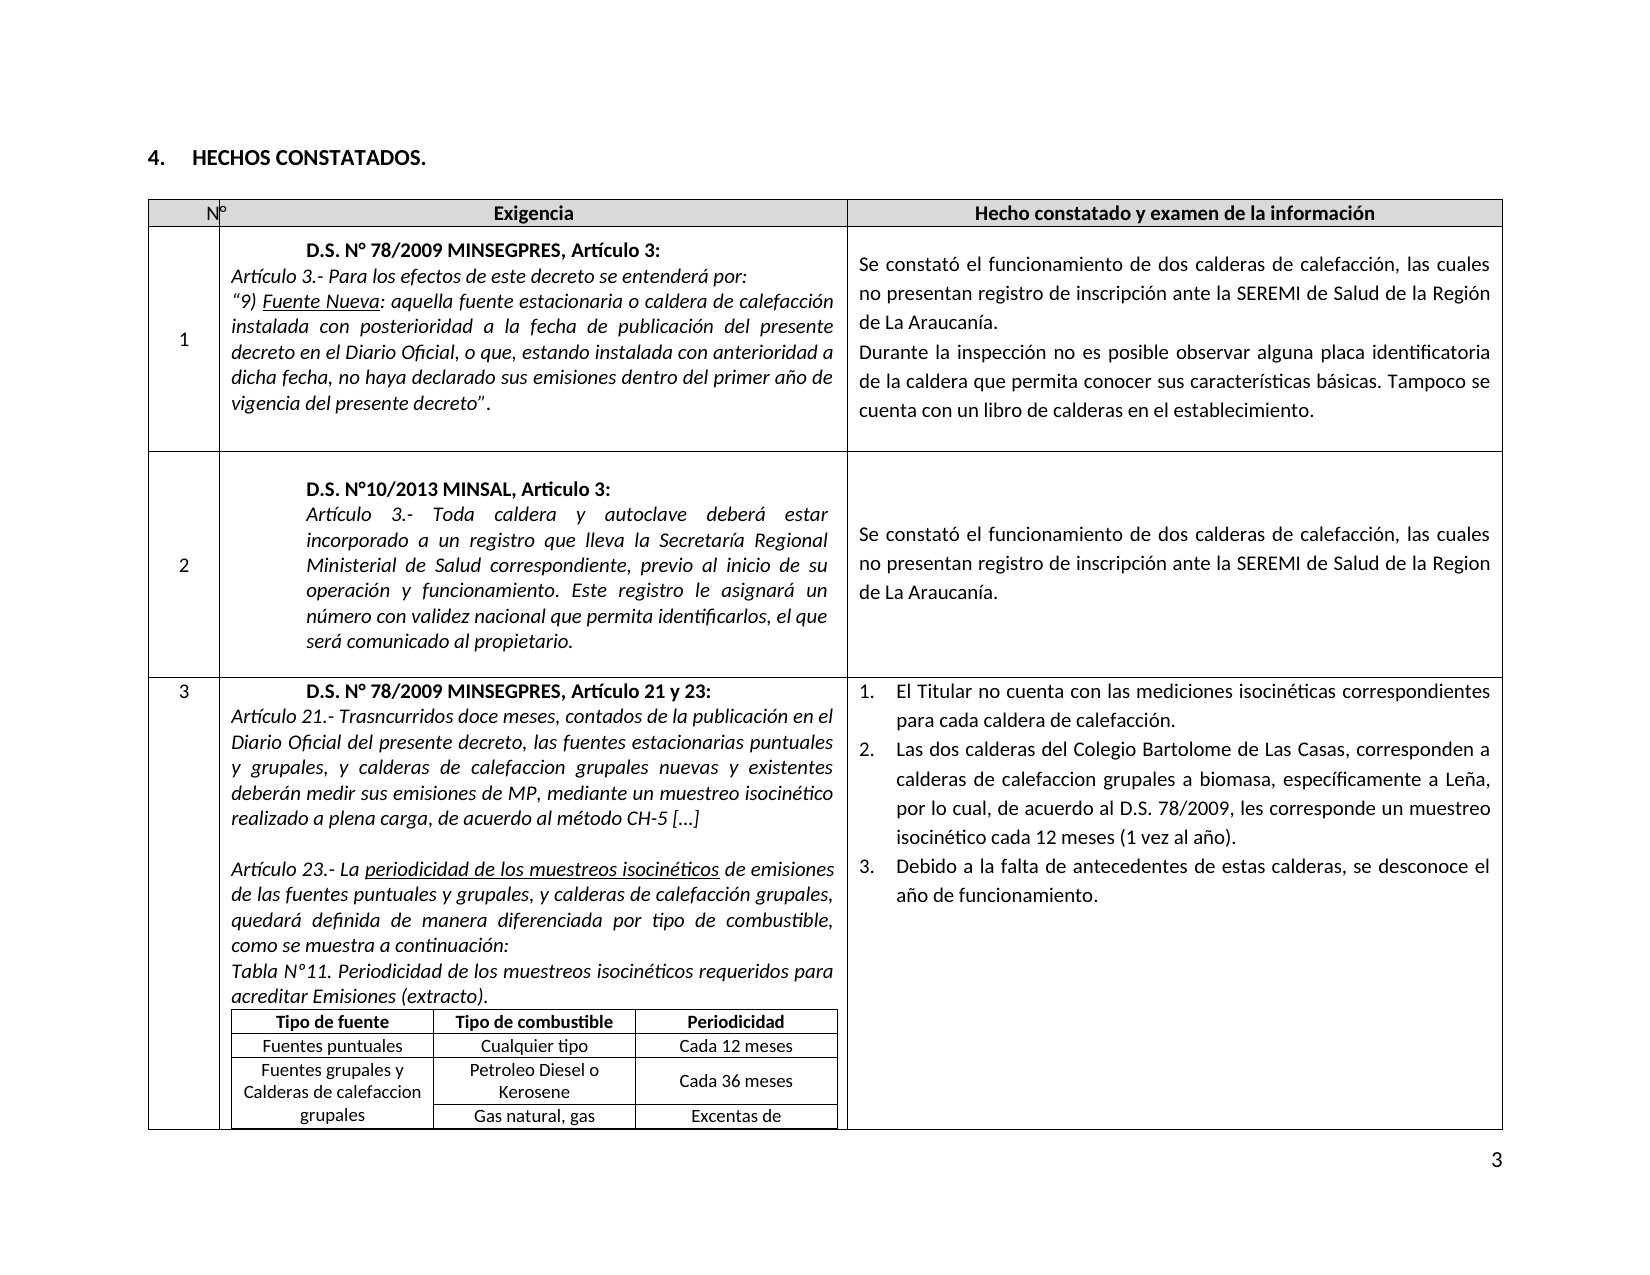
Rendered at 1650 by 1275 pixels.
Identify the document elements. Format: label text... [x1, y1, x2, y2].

table_cell Se constató el funcionamiento de dos calderas de calefacción, las cuales no presentan registro de inscripción ante la SEREMI de Salud de la Región de La Araucanía. Durante la inspección no es posible observar alguna placa identificatoria de la caldera que permita conocer sus características básicas. Tampoco se cuenta con un libro de calderas en el establecimiento. [848, 227, 1502, 451]
table_cell D.S. N° 78/2009 MINSEGPRES, Artículo 3: Artículo 3.- Para los efectos de este decreto se entenderá por: “9) Fuente Nueva: aquella fuente estacionaria o caldera de calefacción instalada con posterioridad a la fecha de publicación del presente decreto en el Diario Oficial, o que, estando instalada con anterioridad a dicha fecha, no haya declarado sus emisiones dentro del primer año de vigencia del presente decreto”. [220, 227, 847, 451]
table_header Exigencia [220, 200, 847, 226]
table_cell 1 [149, 227, 219, 451]
table_header Hecho constatado y examen de la información [848, 200, 1502, 226]
table_cell Se constató el funcionamiento de dos calderas de calefacción, las cuales no presentan registro de inscripción ante la SEREMI de Salud de la Region de La Araucanía. [848, 452, 1502, 677]
table_cell D.S. N°10/2013 MINSAL, Articulo 3: Artículo 3.- Toda caldera y autoclave deberá estar incorporado a un registro que lleva la Secretaría Regional Ministerial de Salud correspondiente, previo al inicio de su operación y funcionamiento. Este registro le asignará un número con validez nacional que permita identificarlos, el que será comunicado al propietario. [220, 452, 847, 677]
table_cell 3 [149, 678, 219, 1128]
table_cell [848, 678, 1502, 1128]
subtitle HECHOS CONSTATADOS. [148, 143, 1502, 171]
table_cell 2 [149, 452, 219, 677]
table_header N° [149, 200, 219, 226]
